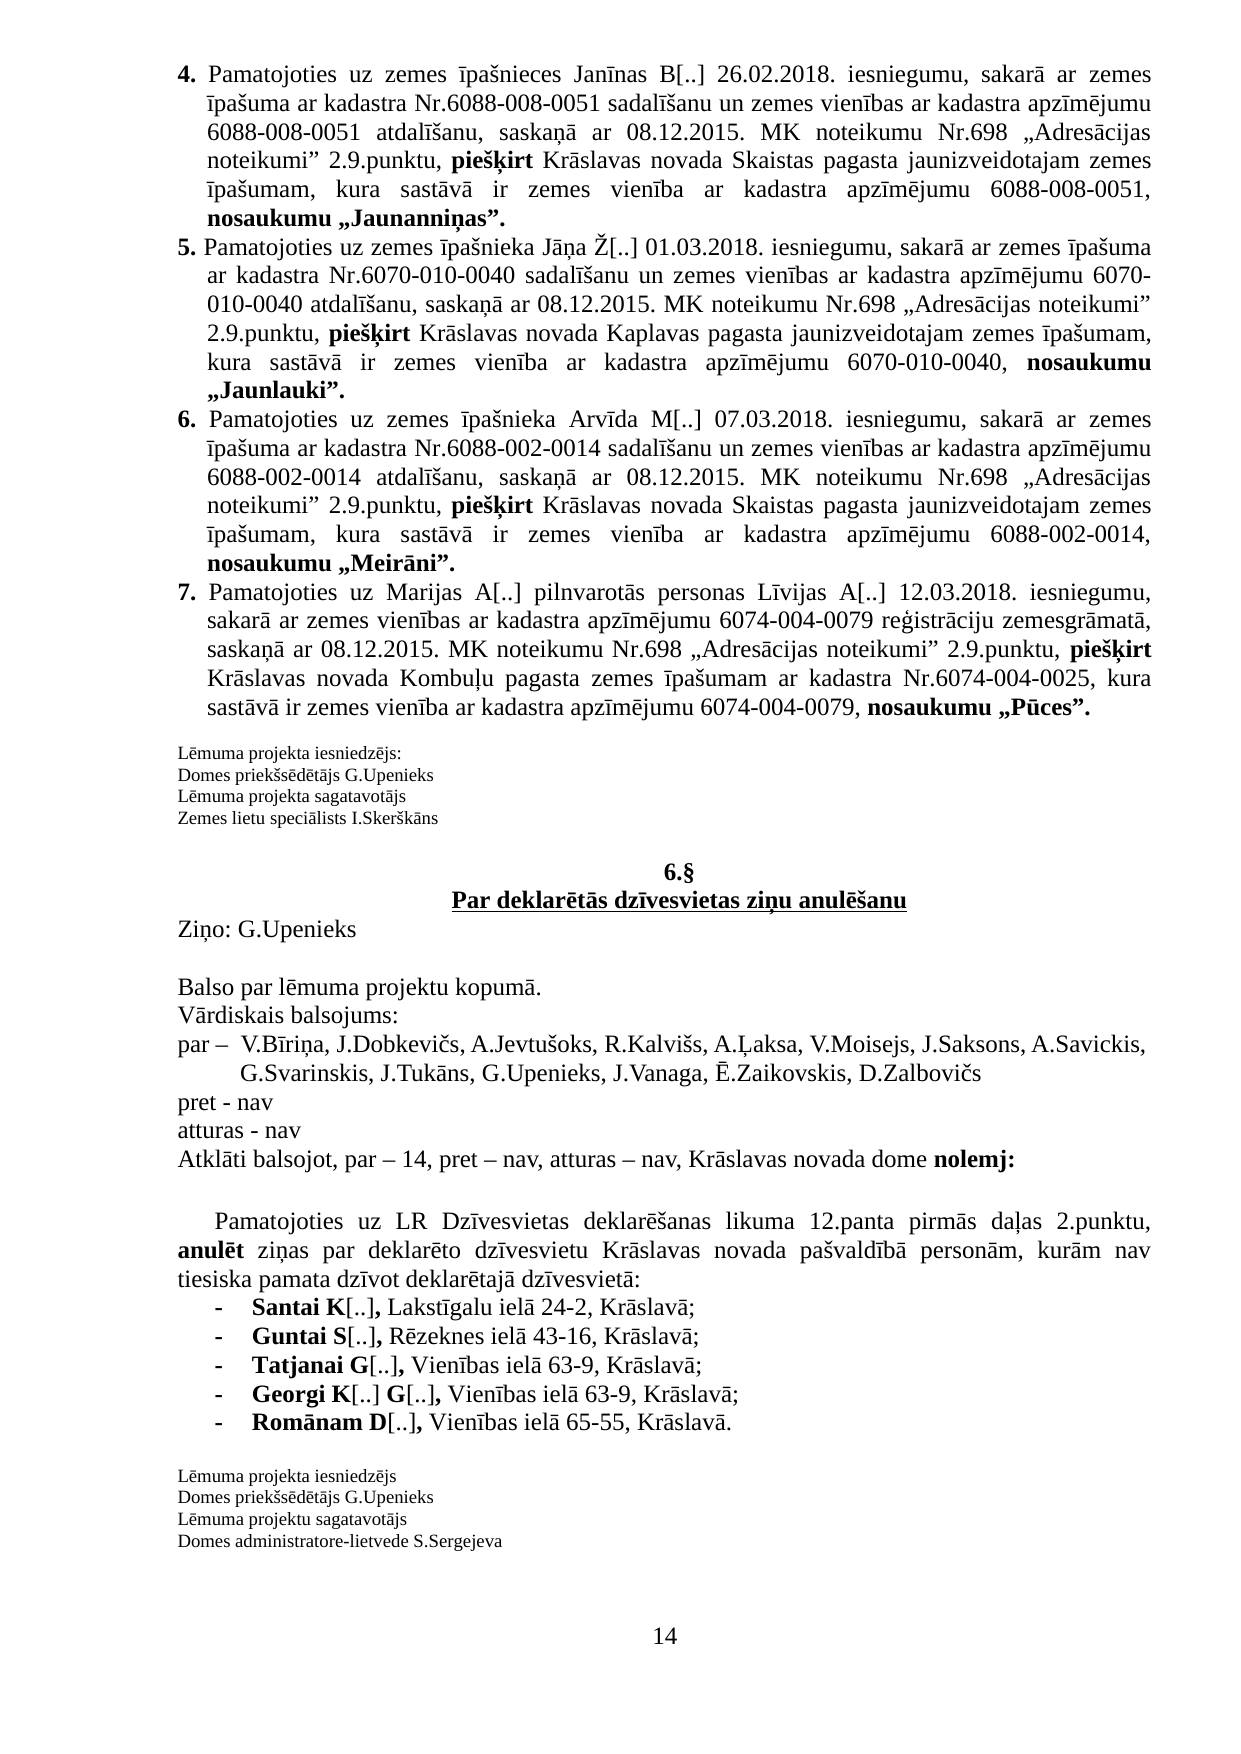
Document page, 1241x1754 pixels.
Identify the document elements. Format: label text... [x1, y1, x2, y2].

list Guntai S[..], Rēzeknes ielā 43-16, Krāslavā; [214, 1321, 1152, 1350]
text 5. Pamatojoties uz zemes īpašnieka Jāņa Ž[..] 01.03.2018. iesniegumu, sakarā ar zemes īpašuma ar kadastra Nr.6070-010-0040 sadalīšanu un zemes vienības ar kadastra apzīmējumu 6070-010-0040 atdalīšanu, saskaņā ar 08.12.2015. MK noteikumu Nr.698 „Adresācijas noteikumi” 2.9.punktu, piešķirt Krāslavas novada Kaplavas pagasta jaunizveidotajam zemes īpašumam, kura sastāvā ir zemes vienība ar kadastra apzīmējumu 6070-010-0040, nosaukumu „Jaunlauki”. [177, 232, 1152, 404]
text 6. Pamatojoties uz zemes īpašnieka Arvīda M[..] 07.03.2018. iesniegumu, sakarā ar zemes īpašuma ar kadastra Nr.6088-002-0014 sadalīšanu un zemes vienības ar kadastra apzīmējumu 6088-002-0014 atdalīšanu, saskaņā ar 08.12.2015. MK noteikumu Nr.698 „Adresācijas noteikumi” 2.9.punktu, piešķirt Krāslavas novada Skaistas pagasta jaunizveidotajam zemes īpašumam, kura sastāvā ir zemes vienība ar kadastra apzīmējumu 6088-002-0014, nosaukumu „Meirāni”. [177, 404, 1152, 577]
text Par deklarētās dzīvesvietas ziņu anulēšanu [207, 886, 1152, 914]
text Balso par lēmuma projektu kopumā. [177, 972, 1152, 1001]
text 4. Pamatojoties uz zemes īpašnieces Janīnas B[..] 26.02.2018. iesniegumu, sakarā ar zemes īpašuma ar kadastra Nr.6088-008-0051 sadalīšanu un zemes vienības ar kadastra apzīmējumu 6088-008-0051 atdalīšanu, saskaņā ar 08.12.2015. MK noteikumu Nr.698 „Adresācijas noteikumi” 2.9.punktu, piešķirt Krāslavas novada Skaistas pagasta jaunizveidotajam zemes īpašumam, kura sastāvā ir zemes vienība ar kadastra apzīmējumu 6088-008-0051, nosaukumu „Jaunanniņas”. [177, 59, 1152, 232]
text atturas - nav [177, 1116, 1152, 1144]
text Lēmuma projekta iesniedzējs [177, 1465, 1152, 1486]
list Santai K[..], Lakstīgalu ielā 24-2, Krāslavā; [214, 1292, 1152, 1321]
text Lēmuma projekta sagatavotājs [177, 785, 1152, 807]
list Tatjanai G[..], Vienības ielā 63-9, Krāslavā; [214, 1350, 1152, 1379]
text pret - nav [177, 1087, 1152, 1116]
text G.Svarinskis, J.Tukāns, G.Upenieks, J.Vanaga, Ē.Zaikovskis, D.Zalbovičs [177, 1058, 1152, 1087]
text Lēmuma projekta iesniedzējs: [177, 742, 1152, 763]
text 6.§ [207, 857, 1152, 886]
text Ziņo: G.Upenieks [177, 914, 1152, 943]
list Georgi K[..] G[..], Vienības ielā 63-9, Krāslavā; [214, 1379, 1152, 1407]
list Romānam D[..], Vienības ielā 65-55, Krāslavā. [214, 1407, 1152, 1436]
text Zemes lietu speciālists I.Skerškāns [177, 807, 1152, 828]
text Vārdiskais balsojums: [177, 1001, 1152, 1029]
text Pamatojoties uz LR Dzīvesvietas deklarēšanas likuma 12.panta pirmās daļas 2.punktu, anulēt ziņas par deklarēto dzīvesvietu Krāslavas novada pašvaldībā personām, kurām nav tiesiska pamata dzīvot deklarētajā dzīvesvietā: [177, 1206, 1152, 1292]
text Domes priekšsēdētājs G.Upenieks [177, 1486, 1152, 1508]
text 7. Pamatojoties uz Marijas A[..] pilnvarotās personas Līvijas A[..] 12.03.2018. iesniegumu, sakarā ar zemes vienības ar kadastra apzīmējumu 6074-004-0079 reģistrāciju zemesgrāmatā, saskaņā ar 08.12.2015. MK noteikumu Nr.698 „Adresācijas noteikumi” 2.9.punktu, piešķirt Krāslavas novada Kombuļu pagasta zemes īpašumam ar kadastra Nr.6074-004-0025, kura sastāvā ir zemes vienība ar kadastra apzīmējumu 6074-004-0079, nosaukumu „Pūces”. [177, 577, 1152, 720]
text par – V.Bīriņa, J.Dobkevičs, A.Jevtušoks, R.Kalvišs, A.Ļaksa, V.Moisejs, J.Saksons, A.Savickis, [177, 1029, 1152, 1058]
text Domes administratore-lietvede S.Sergejeva [177, 1529, 1152, 1551]
text Lēmuma projektu sagatavotājs [177, 1508, 1152, 1529]
text Atklāti balsojot, par – 14, pret – nav, atturas – nav, Krāslavas novada dome nolemj: [177, 1144, 1152, 1173]
text Domes priekšsēdētājs G.Upenieks [177, 763, 1152, 785]
